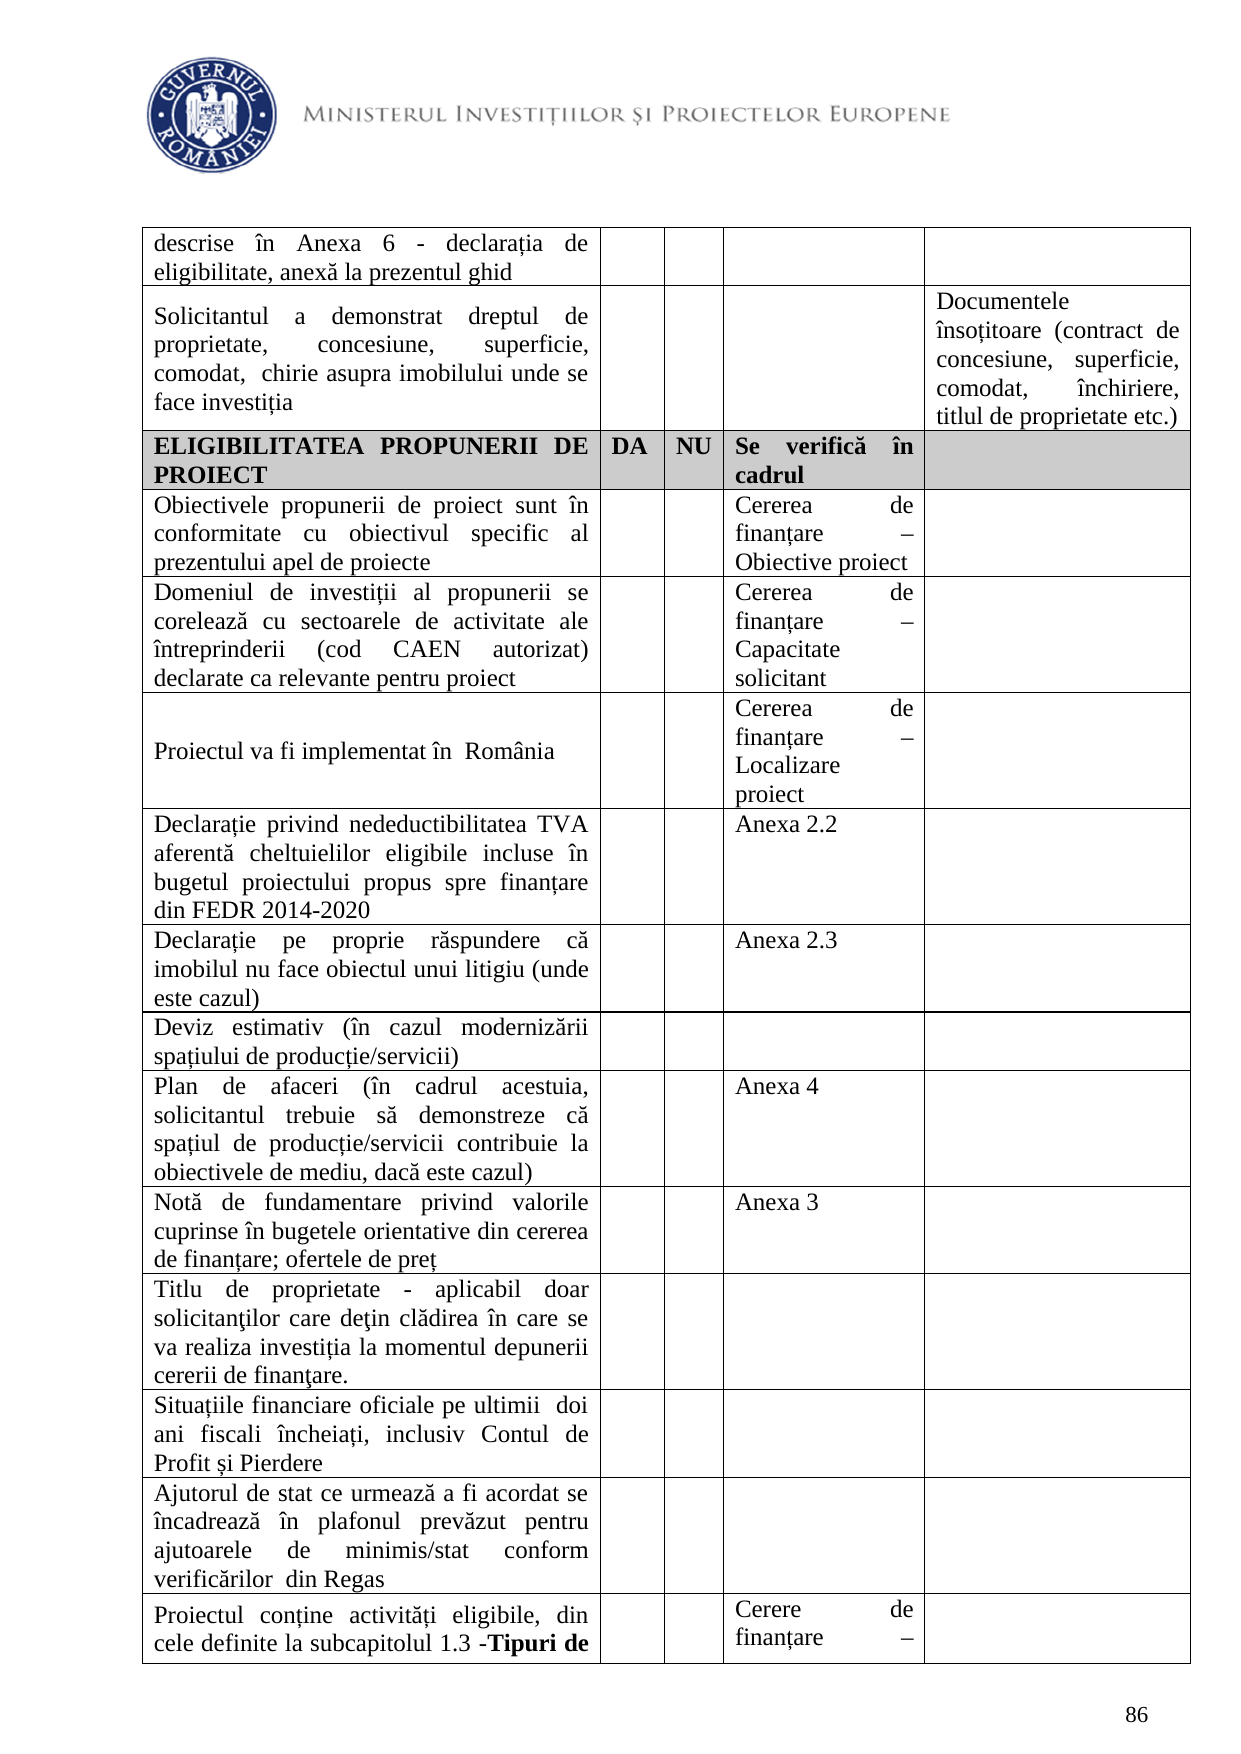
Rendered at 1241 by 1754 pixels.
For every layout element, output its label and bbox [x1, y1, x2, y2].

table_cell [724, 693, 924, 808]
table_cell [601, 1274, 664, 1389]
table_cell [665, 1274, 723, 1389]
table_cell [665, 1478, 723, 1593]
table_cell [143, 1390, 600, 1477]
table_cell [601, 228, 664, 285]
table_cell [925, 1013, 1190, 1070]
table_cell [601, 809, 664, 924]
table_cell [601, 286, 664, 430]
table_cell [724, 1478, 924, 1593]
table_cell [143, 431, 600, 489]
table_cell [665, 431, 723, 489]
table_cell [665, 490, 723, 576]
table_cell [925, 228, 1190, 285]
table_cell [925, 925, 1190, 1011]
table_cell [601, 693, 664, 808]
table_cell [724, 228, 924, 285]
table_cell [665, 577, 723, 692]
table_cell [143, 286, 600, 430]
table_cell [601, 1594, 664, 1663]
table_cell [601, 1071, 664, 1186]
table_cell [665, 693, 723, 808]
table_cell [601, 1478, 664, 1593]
picture [142, 52, 1088, 174]
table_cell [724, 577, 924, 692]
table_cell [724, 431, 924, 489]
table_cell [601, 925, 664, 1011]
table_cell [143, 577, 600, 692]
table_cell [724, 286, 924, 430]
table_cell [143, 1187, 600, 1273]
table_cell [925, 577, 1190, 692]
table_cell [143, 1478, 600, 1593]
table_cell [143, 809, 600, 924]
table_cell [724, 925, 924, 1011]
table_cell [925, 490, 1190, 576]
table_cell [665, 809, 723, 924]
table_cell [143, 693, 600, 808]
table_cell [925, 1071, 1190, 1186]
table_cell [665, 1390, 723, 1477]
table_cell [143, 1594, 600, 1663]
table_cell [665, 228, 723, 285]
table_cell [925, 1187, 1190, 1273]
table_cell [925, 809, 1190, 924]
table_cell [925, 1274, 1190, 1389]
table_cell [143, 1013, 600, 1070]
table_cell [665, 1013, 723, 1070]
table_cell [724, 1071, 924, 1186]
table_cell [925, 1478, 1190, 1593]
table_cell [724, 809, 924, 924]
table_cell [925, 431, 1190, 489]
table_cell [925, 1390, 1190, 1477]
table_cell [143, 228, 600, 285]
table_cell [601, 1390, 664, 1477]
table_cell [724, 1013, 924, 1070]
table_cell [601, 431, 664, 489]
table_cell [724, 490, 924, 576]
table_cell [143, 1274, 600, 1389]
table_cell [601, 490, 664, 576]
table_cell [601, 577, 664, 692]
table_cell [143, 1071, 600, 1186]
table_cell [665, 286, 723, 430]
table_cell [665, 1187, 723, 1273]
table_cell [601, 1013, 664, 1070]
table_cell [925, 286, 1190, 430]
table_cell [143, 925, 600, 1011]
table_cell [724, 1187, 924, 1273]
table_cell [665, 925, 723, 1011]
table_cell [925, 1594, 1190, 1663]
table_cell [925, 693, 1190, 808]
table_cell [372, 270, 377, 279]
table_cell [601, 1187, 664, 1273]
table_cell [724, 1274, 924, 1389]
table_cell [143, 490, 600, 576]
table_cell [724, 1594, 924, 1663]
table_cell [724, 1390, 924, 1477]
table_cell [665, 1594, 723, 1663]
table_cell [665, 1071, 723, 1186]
